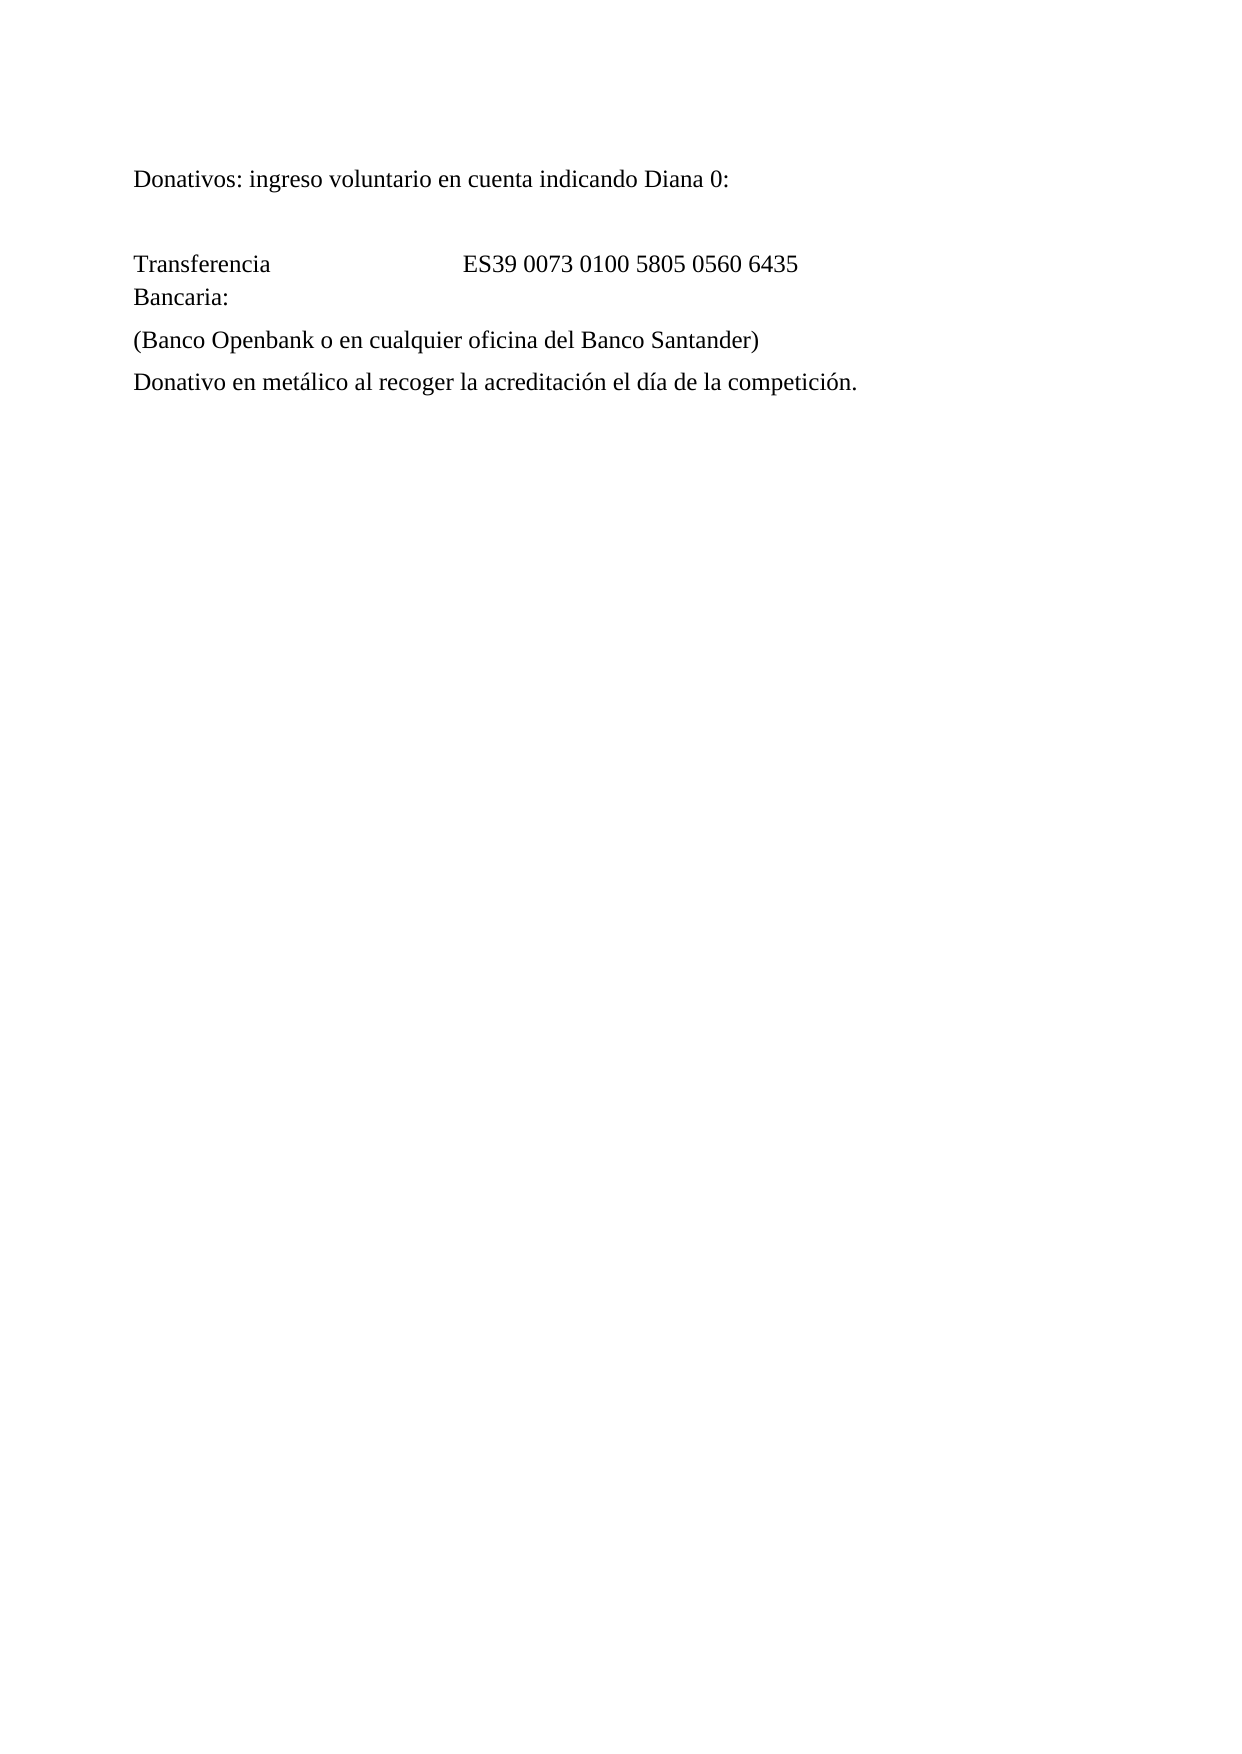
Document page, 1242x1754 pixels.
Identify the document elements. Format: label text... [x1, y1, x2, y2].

text Donativos: ingreso voluntario en cuenta indicando Diana 0: [133, 164, 1115, 193]
text (Banco Openbank o en cualquier oficina del Banco Santander) [133, 325, 1115, 353]
text Donativo en metálico al recoger la acreditación el día de la competición. [133, 367, 1115, 396]
text ES39 0073 0100 5805 0560 6435 [463, 249, 1115, 278]
text Transferencia Bancaria: [133, 249, 350, 311]
